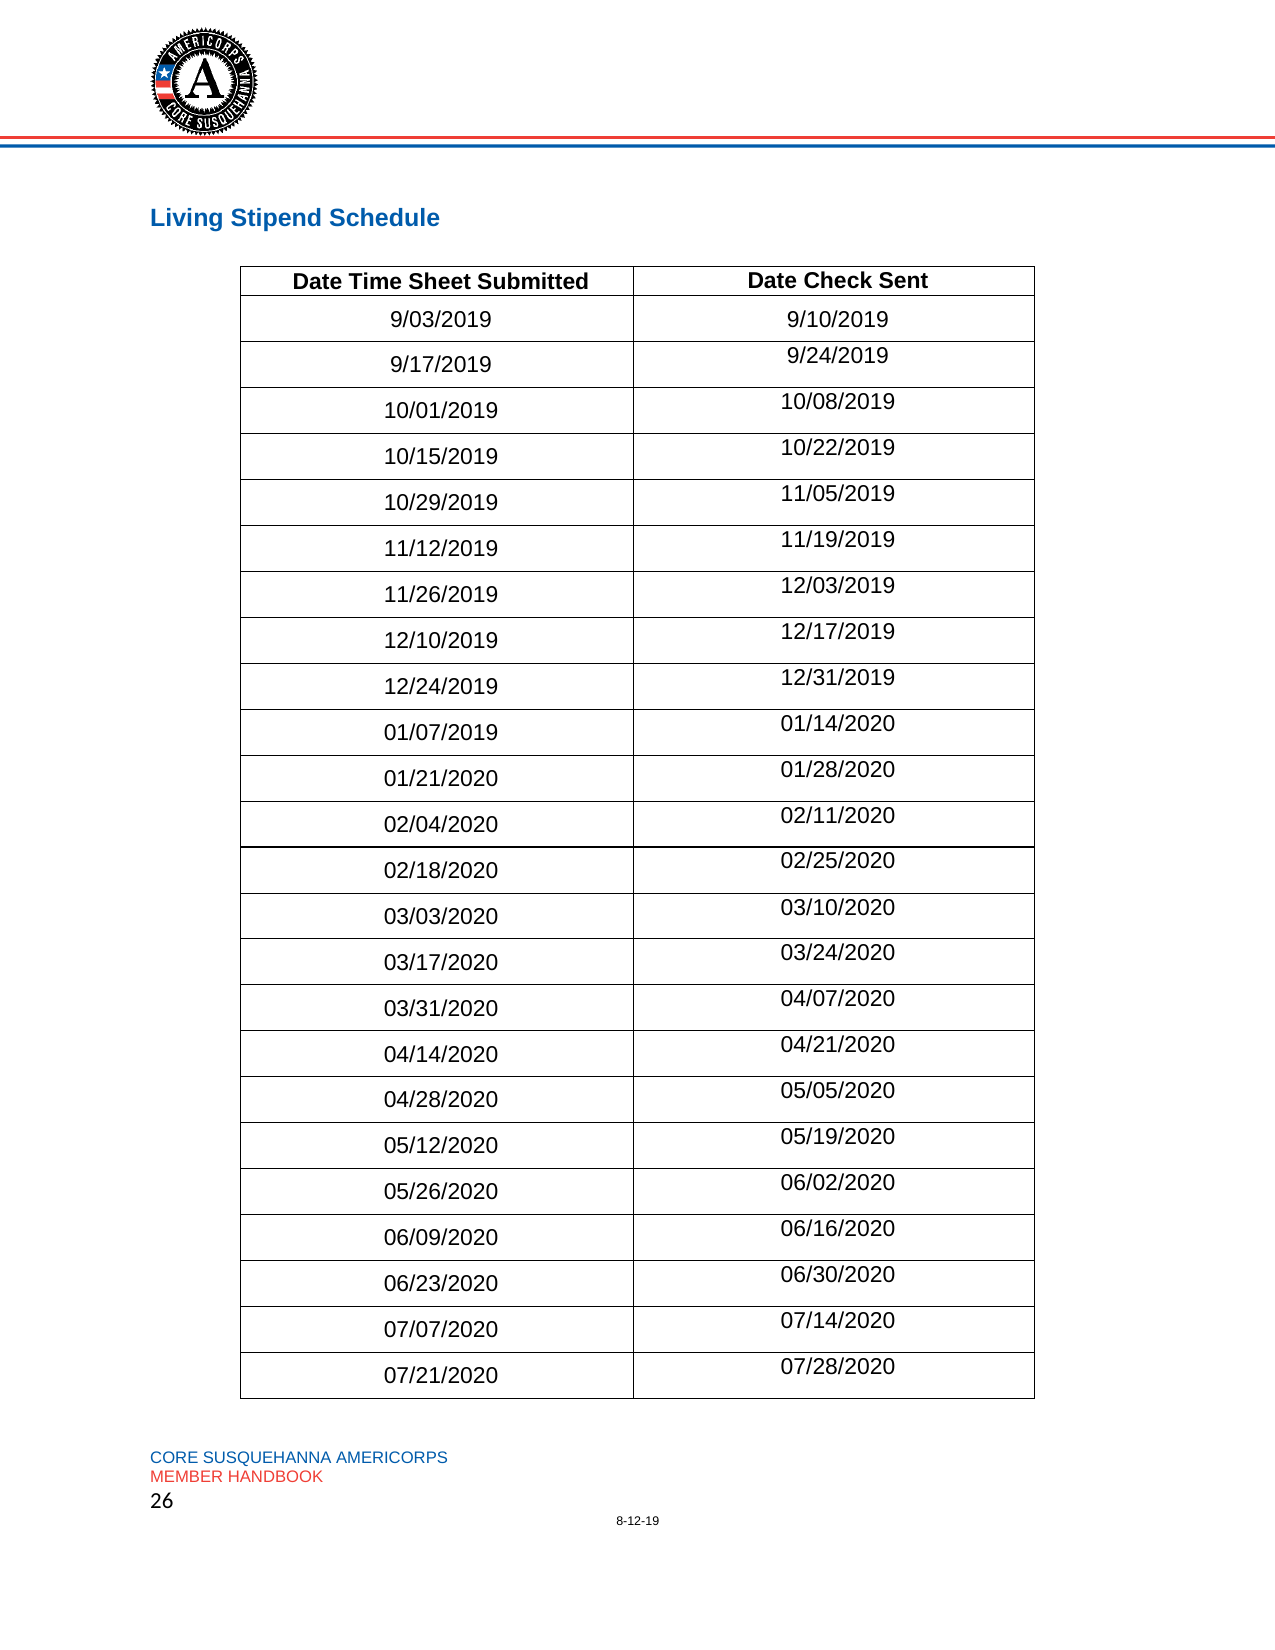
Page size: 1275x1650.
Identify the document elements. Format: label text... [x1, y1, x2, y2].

table_header Date Check Sent [634, 267, 1034, 295]
table_cell 12/31/2019 [634, 664, 1034, 709]
table_cell 01/28/2020 [634, 756, 1034, 801]
table_cell 06/02/2020 [634, 1169, 1034, 1214]
table_cell 10/15/2019 (2 weeks) [241, 434, 633, 479]
picture [150, 27, 258, 136]
table_cell 05/12/2020 (2 weeks) [241, 1123, 633, 1168]
table_cell 12/24/2019 (2 weeks) [241, 664, 633, 709]
table_cell 9/17/2019 (2 weeks) [241, 342, 633, 387]
table_cell 03/10/2020 [634, 894, 1034, 938]
table_cell 05/26/2020 (2 weeks) [241, 1169, 633, 1214]
table_cell 03/03/2020 (2 weeks) [241, 894, 633, 938]
table_cell 04/07/2020 [634, 985, 1034, 1030]
table_cell 02/04/2020 (2 weeks) [241, 802, 633, 846]
table_cell 04/21/2020 [634, 1031, 1034, 1076]
subtitle Living Stipend Schedule [150, 203, 1125, 232]
table_cell 07/21/2020 (2 weeks) [241, 1353, 633, 1398]
table_cell 10/29/2019 (2 weeks) [241, 480, 633, 525]
table_cell 06/16/2020 [634, 1215, 1034, 1260]
table_cell 9/24/2019 [634, 342, 1034, 387]
table_cell 03/17/2020 (2 weeks) [241, 939, 633, 984]
table_cell 07/28/2020 [634, 1353, 1034, 1398]
table_cell 06/09/2020 (2 weeks) [241, 1215, 633, 1260]
table_cell 06/23/2020 (2 weeks) [241, 1261, 633, 1306]
table_cell 12/17/2019 [634, 618, 1034, 663]
table_cell 11/12/2019 (2 weeks) [241, 526, 633, 571]
table_cell 02/18/2020 (2 weeks) [241, 848, 633, 892]
table_cell 12/03/2019 [634, 572, 1034, 617]
table_cell 07/14/2020 [634, 1307, 1034, 1352]
table_cell 03/24/2020 [634, 939, 1034, 984]
table_cell 04/28/2020 (2 weeks) [241, 1077, 633, 1122]
table_cell 03/31/2020 (2 weeks) [241, 985, 633, 1030]
table_cell 06/30/2020 [634, 1261, 1034, 1306]
table_cell 04/14/2020 (2 weeks) [241, 1031, 633, 1076]
table_cell 10/08/2019 [634, 388, 1034, 433]
table_cell 12/10/2019 (2 weeks) [241, 618, 633, 663]
table_cell 10/01/2019 (2 weeks) [241, 388, 633, 433]
table_cell 11/05/2019 [634, 480, 1034, 525]
table_cell 02/11/2020 [634, 802, 1034, 846]
table_cell 10/22/2019 [634, 434, 1034, 479]
table_cell 9/03/2019 (2 weeks) [241, 296, 633, 341]
table_header Date Time Sheet Submitted (electronically) [241, 267, 633, 295]
table_cell 01/07/2019 (2 weeks) [241, 710, 633, 754]
table_cell 02/25/2020 [634, 848, 1034, 892]
table_cell 01/14/2020 [634, 710, 1034, 754]
table_cell 9/10/2019 [634, 296, 1034, 341]
table_cell 11/26/2019 (2 weeks) [241, 572, 633, 617]
table_cell 05/05/2020 [634, 1077, 1034, 1122]
table_cell 11/19/2019 [634, 526, 1034, 571]
table_cell 05/19/2020 [634, 1123, 1034, 1168]
table_cell 01/21/2020 (2 weeks) [241, 756, 633, 801]
table_cell 07/07/2020 (2 weeks) [241, 1307, 633, 1352]
